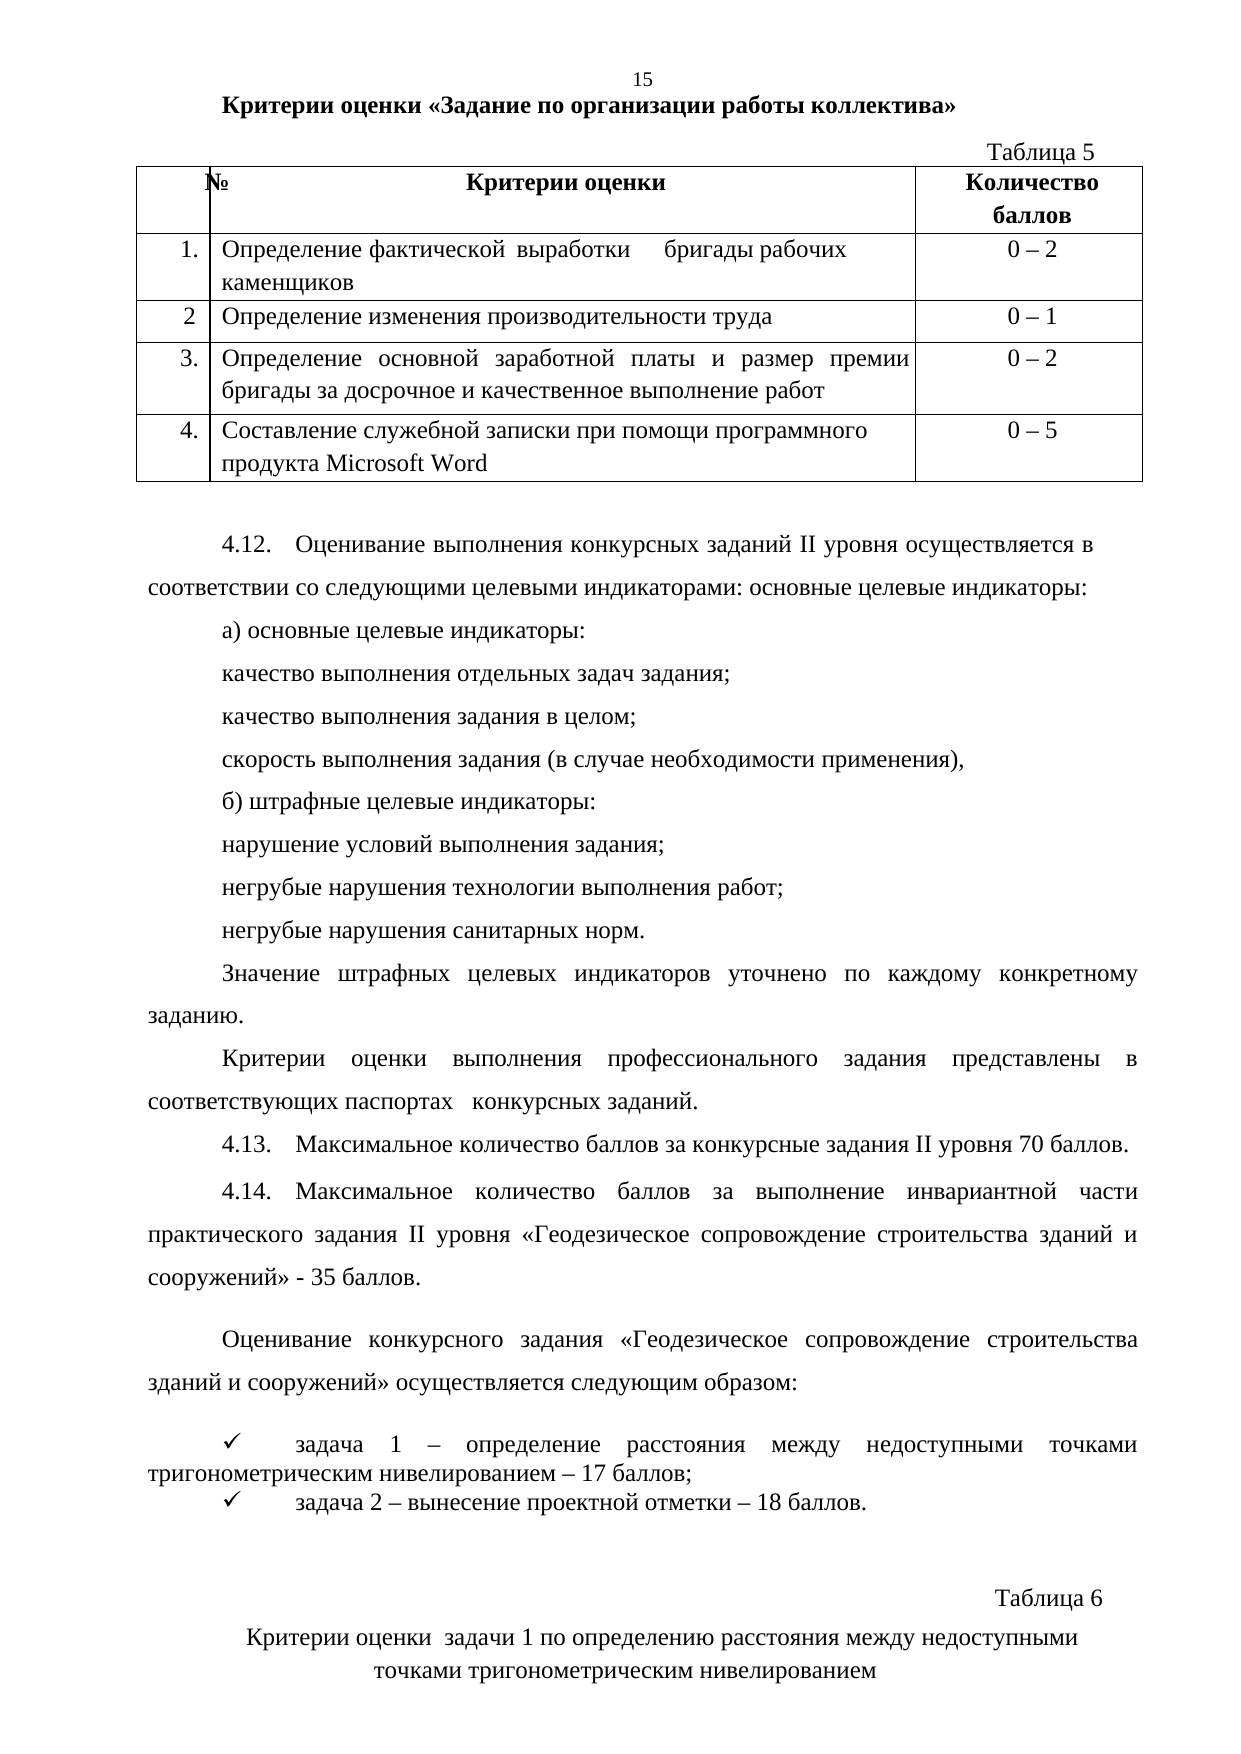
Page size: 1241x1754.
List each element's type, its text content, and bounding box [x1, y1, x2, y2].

text нарушение условий выполнения задания; [148, 829, 1138, 858]
table_cell 4. [137, 415, 209, 481]
text негрубые нарушения санитарных норм. [148, 915, 1138, 944]
table_cell 0 – 2 [916, 343, 1142, 414]
table_cell 0 – 1 [916, 301, 1142, 342]
table_header Количество баллов [916, 167, 1142, 233]
text качество выполнения задания в целом; [148, 701, 1138, 729]
list задача 1 – определение расстояния между недоступными точками тригонометрическим нивелированием – 17 баллов; [148, 1429, 1138, 1487]
text Критерии оценки выполнения профессионального задания представлены в соответствующих паспортах конкурсных заданий. [148, 1043, 1138, 1115]
table_header № [137, 167, 209, 233]
text Таблица 6 [148, 1583, 1103, 1612]
table_header Критерии оценки [211, 167, 915, 233]
table_cell 0 – 5 [916, 415, 1142, 481]
list Максимальное количество баллов за конкурсные задания II уровня 70 баллов. [148, 1129, 1138, 1158]
table_cell Определение основной заработной платы и размер премии бригады за досрочное и качественное выполнение работ [211, 343, 915, 414]
text качество выполнения отдельных задач задания; [148, 658, 1138, 687]
text Таблица 5 [148, 139, 1095, 166]
list задача 2 – вынесение проектной отметки – 18 баллов. [148, 1487, 1138, 1516]
list Оценивание выполнения конкурсных заданий II уровня осуществляется в соответствии со следующими целевыми индикаторами: основные целевые индикаторы: [148, 529, 1095, 601]
text Критерии оценки задачи 1 по определению расстояния между недоступными точками тригонометрическим нивелированием [148, 1622, 1103, 1683]
text Значение штрафных целевых индикаторов уточнено по каждому конкретному заданию. [148, 958, 1138, 1029]
table_cell 0 – 2 [916, 234, 1142, 300]
table_cell 2 [137, 301, 209, 342]
text а) основные целевые индикаторы: [148, 615, 1138, 644]
list Максимальное количество баллов за выполнение инвариантной части практического задания II уровня «Геодезическое сопровождение строительства зданий и сооружений» - 35 баллов. [148, 1176, 1138, 1291]
table_cell Определение фактической выработки бригады рабочих каменщиков [211, 234, 915, 300]
table_cell Определение изменения производительности труда [211, 301, 915, 342]
text скорость выполнения задания (в случае необходимости применения), [148, 744, 1138, 772]
text Оценивание конкурсного задания «Геодезическое сопровождение строительства зданий и сооружений» осуществляется следующим образом: [148, 1324, 1138, 1396]
text б) штрафные целевые индикаторы: [148, 786, 1138, 815]
text Критерии оценки «Задание по организации работы коллектива» [148, 91, 1138, 119]
table_cell Составление служебной записки при помощи программного продукта Microsoft Word [211, 415, 915, 481]
table_cell 1. [137, 234, 209, 300]
table_cell 3. [137, 343, 209, 414]
text негрубые нарушения технологии выполнения работ; [148, 872, 1138, 901]
